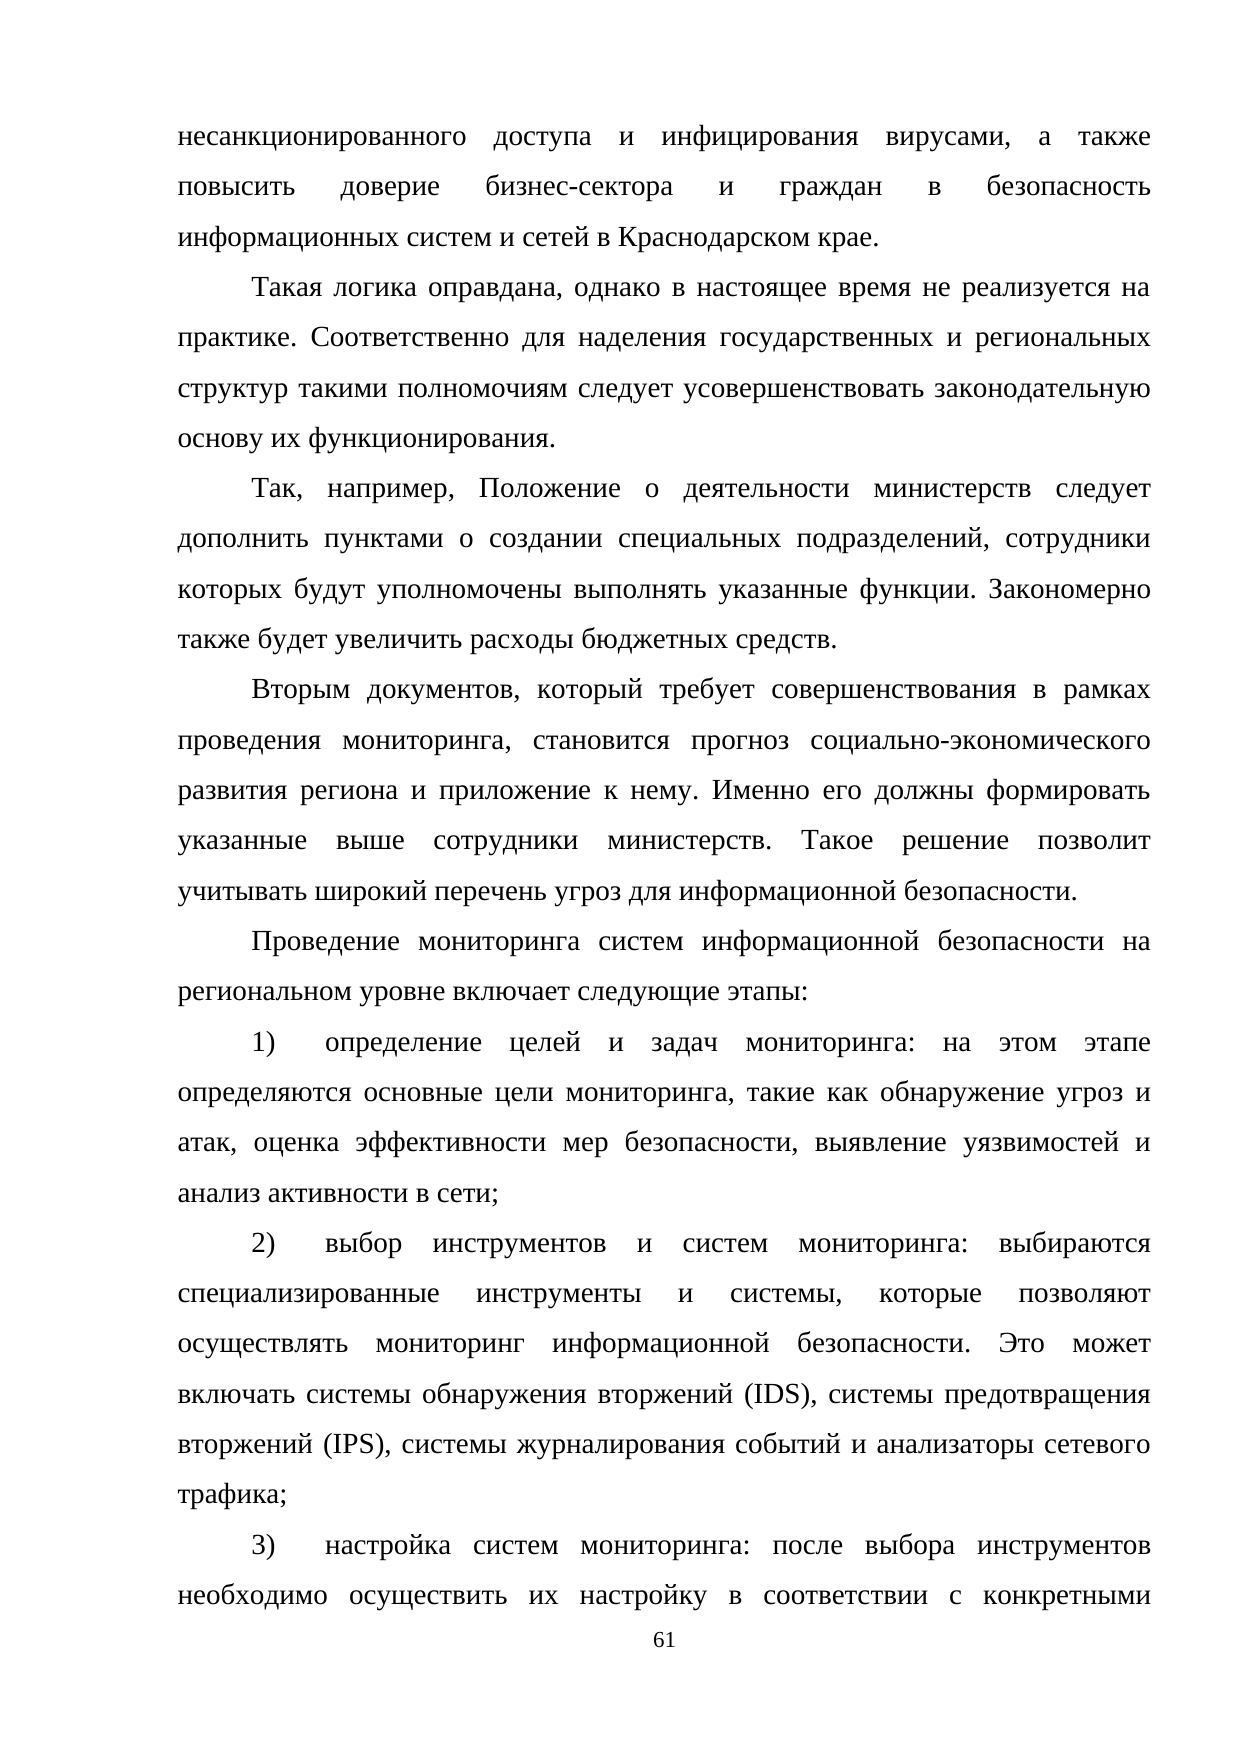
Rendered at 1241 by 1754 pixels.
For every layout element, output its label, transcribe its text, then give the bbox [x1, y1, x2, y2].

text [177, 118, 1152, 252]
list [177, 1527, 1152, 1611]
list определение целей и задач мониторинга: на этом этапе определяются основные цели мониторинга, такие как обнаружение угроз и атак, оценка эффективности мер безопасности, выявление уязвимостей и анализ активности в сети; [177, 1024, 1152, 1208]
list выбор инструментов и систем мониторинга: выбираются специализированные инструменты и системы, которые позволяют осуществлять мониторинг информационной безопасности. Это может включать системы обнаружения вторжений (IDS), системы предотвращения вторжений (IPS), системы журналирования событий и анализаторы сетевого трафика; [177, 1225, 1152, 1510]
text Проведение мониторинга систем информационной безопасности на региональном уровне включает следующие этапы: [177, 923, 1152, 1007]
text Вторым документов, который требует совершенствования в рамках проведения мониторинга, становится прогноз социально-экономического развития региона и приложение к нему. Именно его должны формировать указанные выше сотрудники министерств. Такое решение позволит учитывать широкий перечень угроз для информационной безопасности. [177, 672, 1152, 906]
text Так, например, Положение о деятельности министерств следует дополнить пунктами о создании специальных подразделений, сотрудники которых будут уполномочены выполнять указанные функции. Закономерно также будет увеличить расходы бюджетных средств. [177, 470, 1152, 655]
text Такая логика оправдана, однако в настоящее время не реализуется на практике. Соответственно для наделения государственных и региональных структур такими полномочиям следует усовершенствовать законодательную основу их функционирования. [177, 269, 1152, 453]
